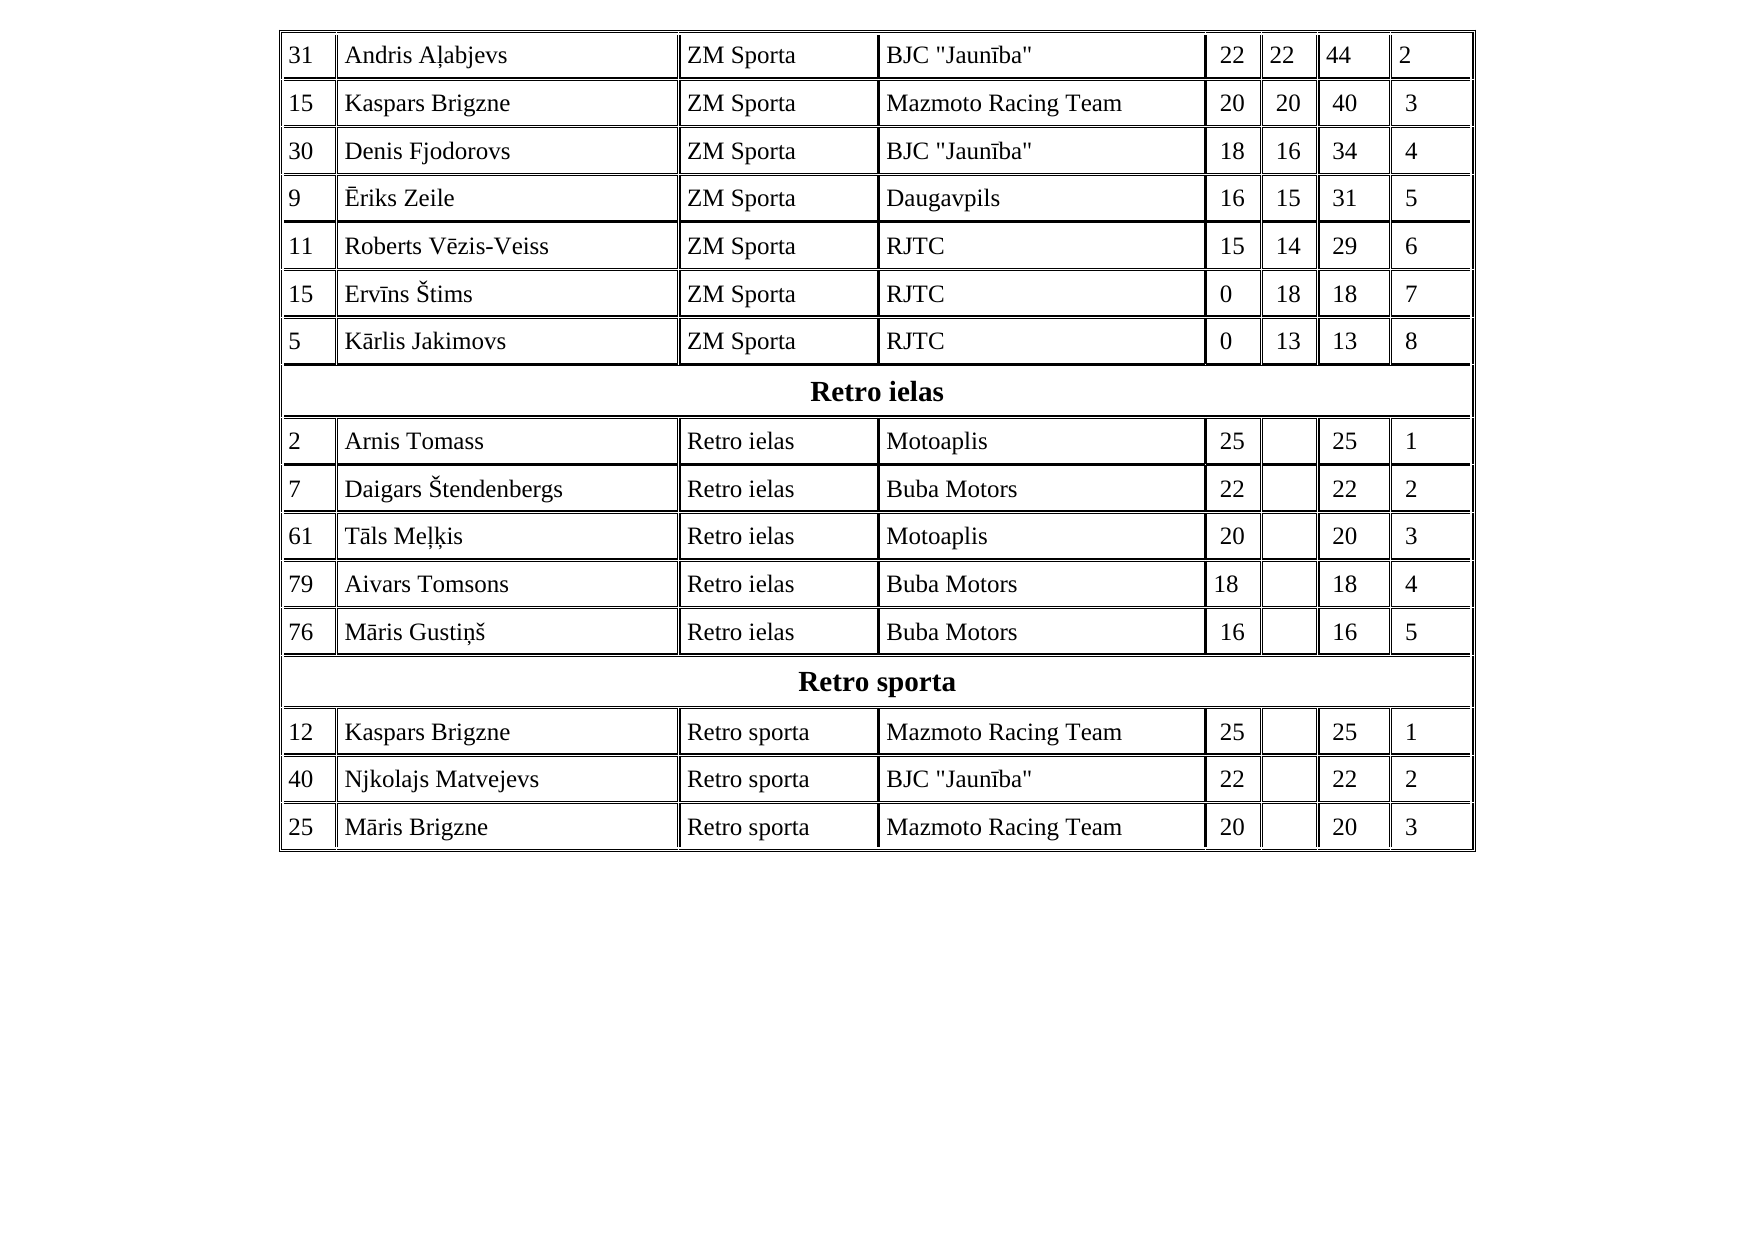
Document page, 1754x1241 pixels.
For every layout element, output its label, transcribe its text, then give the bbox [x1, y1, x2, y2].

table_cell 20 [1207, 81, 1260, 125]
table_cell 20 [1318, 804, 1391, 848]
table_cell 22 [1262, 31, 1318, 77]
table_cell 20 [1263, 81, 1316, 125]
table_cell 25 [1207, 709, 1260, 753]
table_cell 0 [1207, 271, 1260, 315]
table_cell BJC "Jaunība" [880, 128, 1204, 172]
table_cell 1 [1391, 706, 1474, 753]
table_cell 15 [282, 77, 335, 125]
table_cell Daugavpils [880, 176, 1204, 220]
table_cell Mazmoto Racing Team [880, 709, 1204, 753]
table_cell ZM Sporta [681, 271, 877, 315]
table_cell Retro ielas [681, 514, 877, 558]
table_cell Kārlis Jakimovs [338, 319, 677, 363]
table_cell 4 [1392, 558, 1473, 606]
table_cell Tāls Meļķis [338, 514, 677, 558]
table_cell 16 [1263, 128, 1316, 172]
table_cell [1263, 419, 1316, 463]
table_cell Retro ielas [681, 466, 877, 510]
table_cell 16 [1207, 176, 1260, 220]
table_cell 5 [1392, 173, 1473, 220]
table_cell Kaspars Brigzne [338, 81, 677, 125]
table_cell [1263, 757, 1316, 801]
table_cell Retro sporta [681, 757, 877, 801]
table_cell Kaspars Brigzne [338, 709, 677, 753]
table_cell 4 [1391, 125, 1474, 172]
table_cell 18 [1263, 271, 1316, 315]
table_cell RJTC [880, 319, 1204, 363]
table_cell Retro ielas [681, 419, 877, 463]
table_cell Njkolajs Matvejevs [338, 757, 677, 801]
table_cell RJTC [880, 223, 1204, 268]
table_cell 22 [1320, 466, 1389, 510]
table_cell 6 [1392, 220, 1472, 268]
table_cell 30 [280, 125, 336, 172]
table_cell 16 [1320, 609, 1389, 653]
table_cell 29 [1320, 223, 1389, 268]
table_cell Andris Aļabjevs [336, 31, 679, 77]
table_cell 5 [282, 315, 335, 363]
table_cell ZM Sporta [681, 128, 877, 172]
table_cell 40 [1320, 81, 1389, 125]
table_cell 22 [1207, 757, 1260, 801]
table_cell 25 [1320, 419, 1389, 463]
table_cell Māris Gustiņš [338, 609, 677, 653]
table_cell 18 [1320, 271, 1389, 315]
table_cell [1263, 466, 1316, 510]
table_cell [1263, 514, 1316, 558]
table_cell Retro ielas [681, 562, 877, 606]
table_cell ZM Sporta [681, 319, 877, 363]
table_cell 15 [1263, 176, 1316, 220]
table_cell 16 [1207, 609, 1260, 653]
table_cell 13 [1320, 319, 1389, 363]
table_cell 12 [280, 706, 336, 753]
table_cell 1 [1392, 415, 1473, 463]
table_cell Retro ielas [681, 609, 877, 653]
table_cell Roberts Vēzis-Veiss [338, 223, 677, 268]
table_cell 22 [1205, 33, 1262, 77]
table_cell 0 [1207, 319, 1260, 363]
table_cell 15 [1207, 223, 1260, 268]
table_cell 2 [1392, 753, 1473, 801]
table_cell 3 [1392, 77, 1473, 125]
table_cell Daigars Štendenbergs [338, 466, 677, 510]
table_cell 18 [1320, 562, 1389, 606]
table_cell Retro ielas [280, 363, 1474, 415]
table_cell Retro sporta [282, 653, 1473, 706]
table_cell ZM Sporta [681, 176, 877, 220]
table_cell 31 [282, 33, 336, 77]
table_cell Ēriks Zeile [338, 176, 677, 220]
table_cell Aivars Tomsons [338, 562, 677, 606]
table_cell Denis Fjodorovs [338, 128, 677, 172]
table_cell 25 [1207, 419, 1260, 463]
table_cell 20 [1207, 514, 1260, 558]
table_cell ZM Sporta [681, 223, 877, 268]
table_cell Retro sporta [681, 709, 877, 753]
table_cell Māris Brigzne [336, 801, 679, 848]
table_cell Buba Motors [880, 466, 1204, 510]
table_cell [1263, 562, 1316, 606]
table_cell 18 [1207, 562, 1260, 606]
table_cell Mazmoto Racing Team [878, 804, 1205, 848]
table_cell 8 [1392, 315, 1473, 363]
table_cell BJC "Jaunība" [880, 757, 1204, 801]
table_cell 3 [1392, 510, 1473, 558]
table_cell 44 [1318, 33, 1391, 77]
table_cell ZM Sporta [679, 33, 878, 77]
table_cell Buba Motors [880, 562, 1204, 606]
table_cell 20 [1320, 514, 1389, 558]
table_cell 7 [1391, 268, 1474, 315]
table_cell Arnis Tomass [338, 419, 677, 463]
table_cell Retro sporta [679, 804, 878, 848]
table_cell [1263, 709, 1316, 753]
table_cell 18 [1207, 128, 1260, 172]
table_cell 61 [282, 510, 335, 558]
table_cell Mazmoto Racing Team [880, 81, 1204, 125]
table_cell 11 [282, 220, 335, 268]
table_cell 22 [1320, 757, 1389, 801]
table_cell 14 [1263, 223, 1316, 268]
table_cell 15 [280, 268, 336, 315]
table_cell ZM Sporta [681, 81, 877, 125]
table_cell BJC "Jaunība" [878, 33, 1205, 77]
table_cell 22 [1207, 466, 1260, 510]
table_cell 9 [282, 173, 335, 220]
table_cell 2 [1391, 33, 1472, 77]
table_cell 13 [1263, 319, 1316, 363]
table_cell 40 [282, 753, 335, 801]
table_cell 34 [1320, 128, 1389, 172]
table_cell 79 [282, 558, 335, 606]
table_cell 31 [1320, 176, 1389, 220]
table_cell Ervīns Štims [338, 271, 677, 315]
table_cell 76 [280, 606, 336, 653]
table_cell 2 [282, 415, 335, 463]
table_cell 7 [280, 463, 335, 510]
table_cell [1262, 801, 1318, 848]
table_cell 25 [1320, 709, 1389, 753]
table_cell Buba Motors [880, 609, 1204, 653]
table_cell 3 [1391, 801, 1474, 848]
table_cell 20 [1205, 804, 1262, 848]
table_cell 5 [1391, 606, 1474, 653]
table_cell Motoaplis [880, 419, 1204, 463]
table_cell [1263, 609, 1316, 653]
table_cell RJTC [880, 271, 1204, 315]
table_cell Motoaplis [880, 514, 1204, 558]
table_cell 2 [1392, 463, 1474, 510]
table_cell 25 [280, 801, 336, 848]
